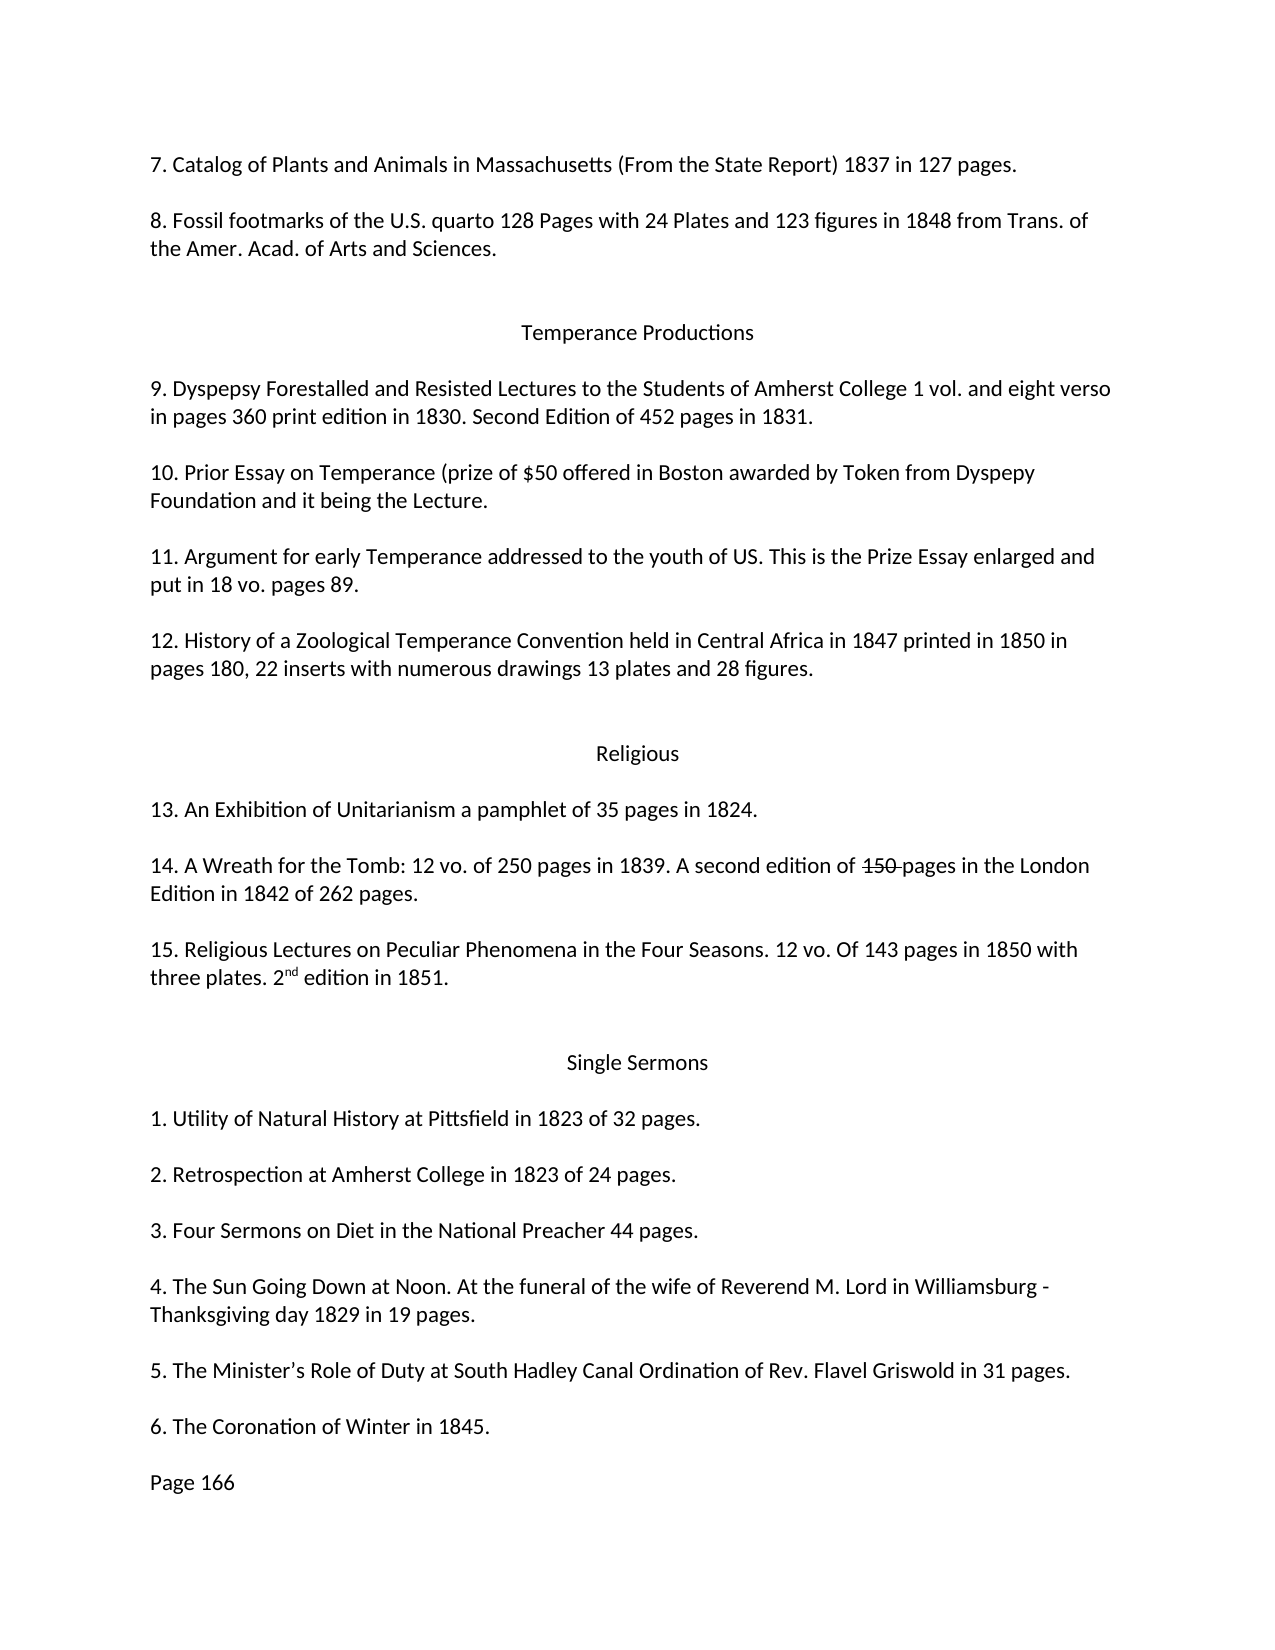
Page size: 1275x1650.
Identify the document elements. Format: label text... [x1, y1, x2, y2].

text Temperance Productions [150, 262, 1125, 346]
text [150, 150, 1125, 262]
text 9. Dyspepsy Forestalled and Resisted Lectures to the Students of Amherst College 1 vol. and eight verso in pages 360 print edition in 1830. Second Edition of 452 pages in 1831. 10. Prior Essay on Temperance (prize of $50 offered in Boston awarded by Token from Dyspepy Foundation and it being the Lecture. 11. Argument for early Temperance addressed to the youth of US. This is the Prize Essay enlarged and put in 18 vo. pages 89. 12. History of a Zoological Temperance Convention held in Central Africa in 1847 printed in 1850 in pages 180, 22 inserts with numerous drawings 13 plates and 28 figures. [150, 346, 1125, 739]
text 15. Religious Lectures on Peculiar Phenomena in the Four Seasons. 12 vo. Of 143 pages in 1850 with three plates. 2nd edition in 1851. [150, 935, 1125, 1048]
text Page 166 [150, 1468, 1125, 1496]
text Single Sermons [150, 1048, 1125, 1076]
text Religious [150, 739, 1125, 767]
text 13. An Exhibition of Unitarianism a pamphlet of 35 pages in 1824. 14. A Wreath for the Tomb: 12 vo. of 250 pages in 1839. A second edition of 150 pages in the London Edition in 1842 of 262 pages. [150, 795, 1125, 907]
text 1. Utility of Natural History at Pittsfield in 1823 of 32 pages. 2. Retrospection at Amherst College in 1823 of 24 pages. 3. Four Sermons on Diet in the National Preacher 44 pages. 4. The Sun Going Down at Noon. At the funeral of the wife of Reverend M. Lord in Williamsburg - Thanksgiving day 1829 in 19 pages. 5. The Minister’s Role of Duty at South Hadley Canal Ordination of Rev. Flavel Griswold in 31 pages. 6. The Coronation of Winter in 1845. [150, 1104, 1125, 1440]
